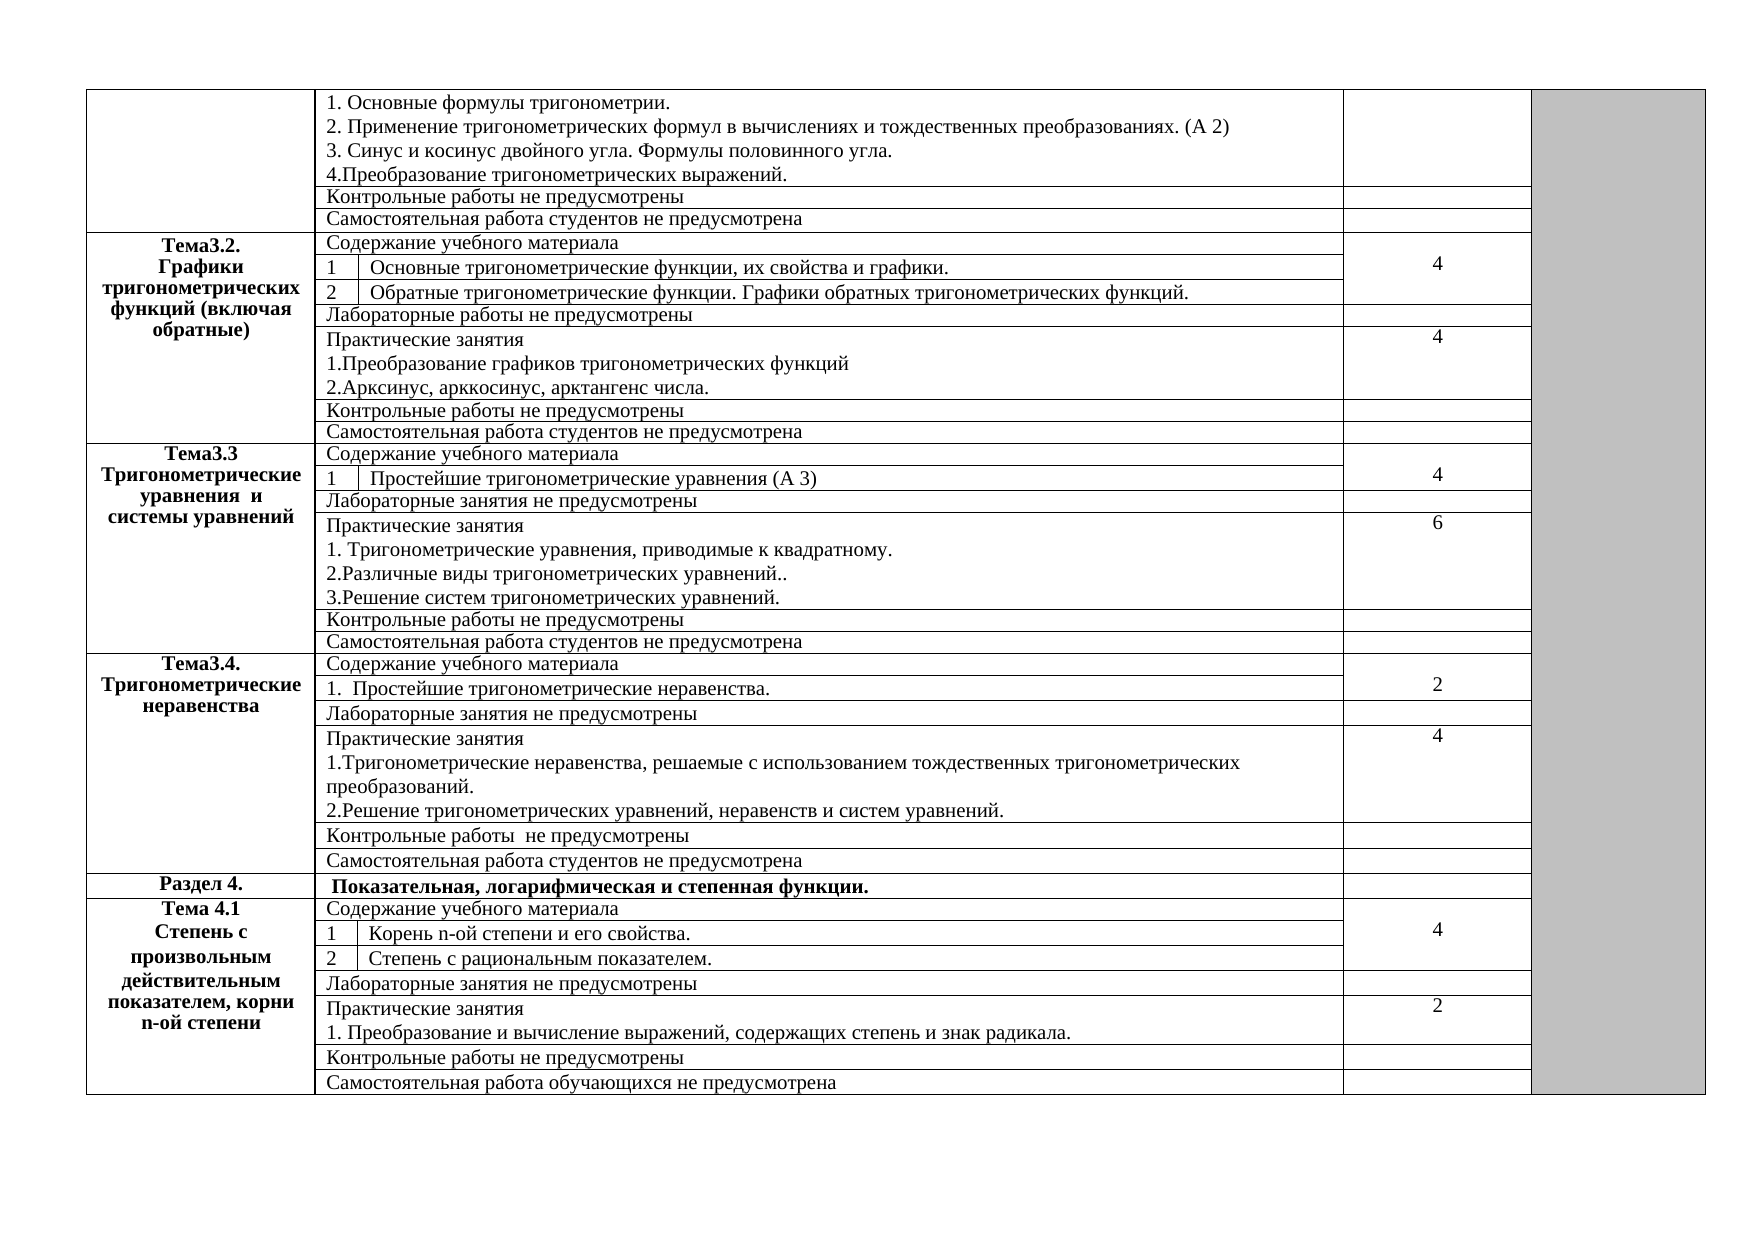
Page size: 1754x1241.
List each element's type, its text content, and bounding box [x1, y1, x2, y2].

table_cell 2 [316, 280, 358, 304]
table_cell Содержание учебного материала [316, 444, 1343, 465]
table_cell 4 [1344, 233, 1531, 304]
table_cell 4 [1344, 444, 1531, 490]
table_cell Практические занятия 1.Преобразование графиков тригонометрических функций 2.Арксинус, арккосинус, арктангенс числа. [316, 327, 1343, 399]
table_cell Лабораторные занятия не предусмотрены [316, 971, 1343, 995]
table_cell Практические занятия 1. Тригонометрические уравнения, приводимые к квадратному. 2.Различные виды тригонометрических уравнений.. 3.Решение систем тригонометрических уравнений. [316, 513, 1343, 609]
table_cell 1. Простейшие тригонометрические неравенства. [316, 676, 1343, 700]
table_cell 4 [1344, 899, 1531, 970]
table_cell Содержание учебного материала [316, 654, 1343, 675]
table_cell Обратные тригонометрические функции. Графики обратных тригонометрических функций. [359, 280, 1343, 304]
table_cell 1 [316, 255, 358, 279]
table_cell Тема3.3 Тригонометрические уравнения и системы уравнений [87, 444, 314, 653]
table_cell 1 [316, 466, 358, 490]
table_cell [1344, 305, 1531, 326]
table_cell [1344, 701, 1531, 725]
table_cell [1344, 971, 1531, 995]
table_cell Самостоятельная работа студентов не предусмотрена [316, 632, 1343, 653]
table_cell [1344, 491, 1531, 512]
table_cell Контрольные работы не предусмотрены [316, 400, 1343, 421]
table_cell 8 [1344, 90, 1531, 186]
table_cell [1344, 849, 1531, 872]
table_cell Лабораторные занятия не предусмотрены [316, 491, 1343, 512]
table_cell [1344, 209, 1531, 232]
table_cell Простейшие тригонометрические уравнения (А 3) [359, 466, 1343, 490]
table_cell Содержание учебного материала [316, 899, 1343, 919]
table_cell Контрольные работы не предусмотрены [316, 823, 1343, 847]
table_cell [1344, 422, 1531, 443]
table_cell [1344, 823, 1531, 847]
table_cell Самостоятельная работа студентов не предусмотрена [316, 422, 1343, 443]
table_cell [1344, 187, 1531, 208]
table_cell 1 [316, 921, 357, 944]
table_cell [1344, 874, 1531, 898]
table_cell 4 [1344, 327, 1531, 399]
table_cell Самостоятельная работа студентов не предусмотрена [316, 849, 1343, 872]
table_cell 4 [1344, 726, 1531, 822]
table_cell Самостоятельная работа обучающихся не предусмотрена [316, 1070, 1343, 1094]
table_cell 2 [1344, 996, 1531, 1044]
table_cell [1344, 632, 1531, 653]
table_cell Практические занятия 1.Тригонометрические неравенства, решаемые с использованием тождественных тригонометрических преобразований. 2.Решение тригонометрических уравнений, неравенств и систем уравнений. [316, 726, 1343, 822]
table_cell Контрольные работы не предусмотрены [316, 1045, 1343, 1069]
table_cell 2 [1344, 654, 1531, 700]
table_cell [1344, 1045, 1531, 1069]
table_cell [1344, 400, 1531, 421]
table_cell [1344, 610, 1531, 631]
table_cell Содержание учебного материала [316, 233, 1343, 254]
table_cell Тема3.4. Тригонометрические неравенства [87, 654, 314, 872]
table_cell Лабораторные занятия не предусмотрены [316, 701, 1343, 725]
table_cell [316, 90, 1343, 186]
table_cell 6 [1344, 513, 1531, 609]
table_cell Контрольные работы не предусмотрены [316, 610, 1343, 631]
table_cell Контрольные работы не предусмотрены [316, 187, 1343, 208]
table_cell Лабораторные работы не предусмотрены [316, 305, 1343, 326]
table_cell Степень с рациональным показателем. [358, 946, 1343, 970]
table_cell Показательная, логарифмическая и степенная функции. [316, 874, 1343, 898]
table_cell [1344, 1070, 1531, 1094]
table_cell Раздел 4. [87, 874, 314, 898]
table_cell Самостоятельная работа студентов не предусмотрена [316, 209, 1343, 232]
table_cell 2 [316, 946, 357, 970]
table_cell Тема 4.1 Степень с произвольным действительным показателем, корни n-ой степени [87, 899, 314, 1094]
table_cell Корень n-ой степени и его свойства. [358, 921, 1343, 944]
table_cell Тема3.2. Графики тригонометрических функций (включая обратные) [87, 233, 314, 443]
table_cell Практические занятия 1. Преобразование и вычисление выражений, содержащих степень и знак радикала. [316, 996, 1343, 1044]
table_cell Основные тригонометрические функции, их свойства и графики. [359, 255, 1343, 279]
